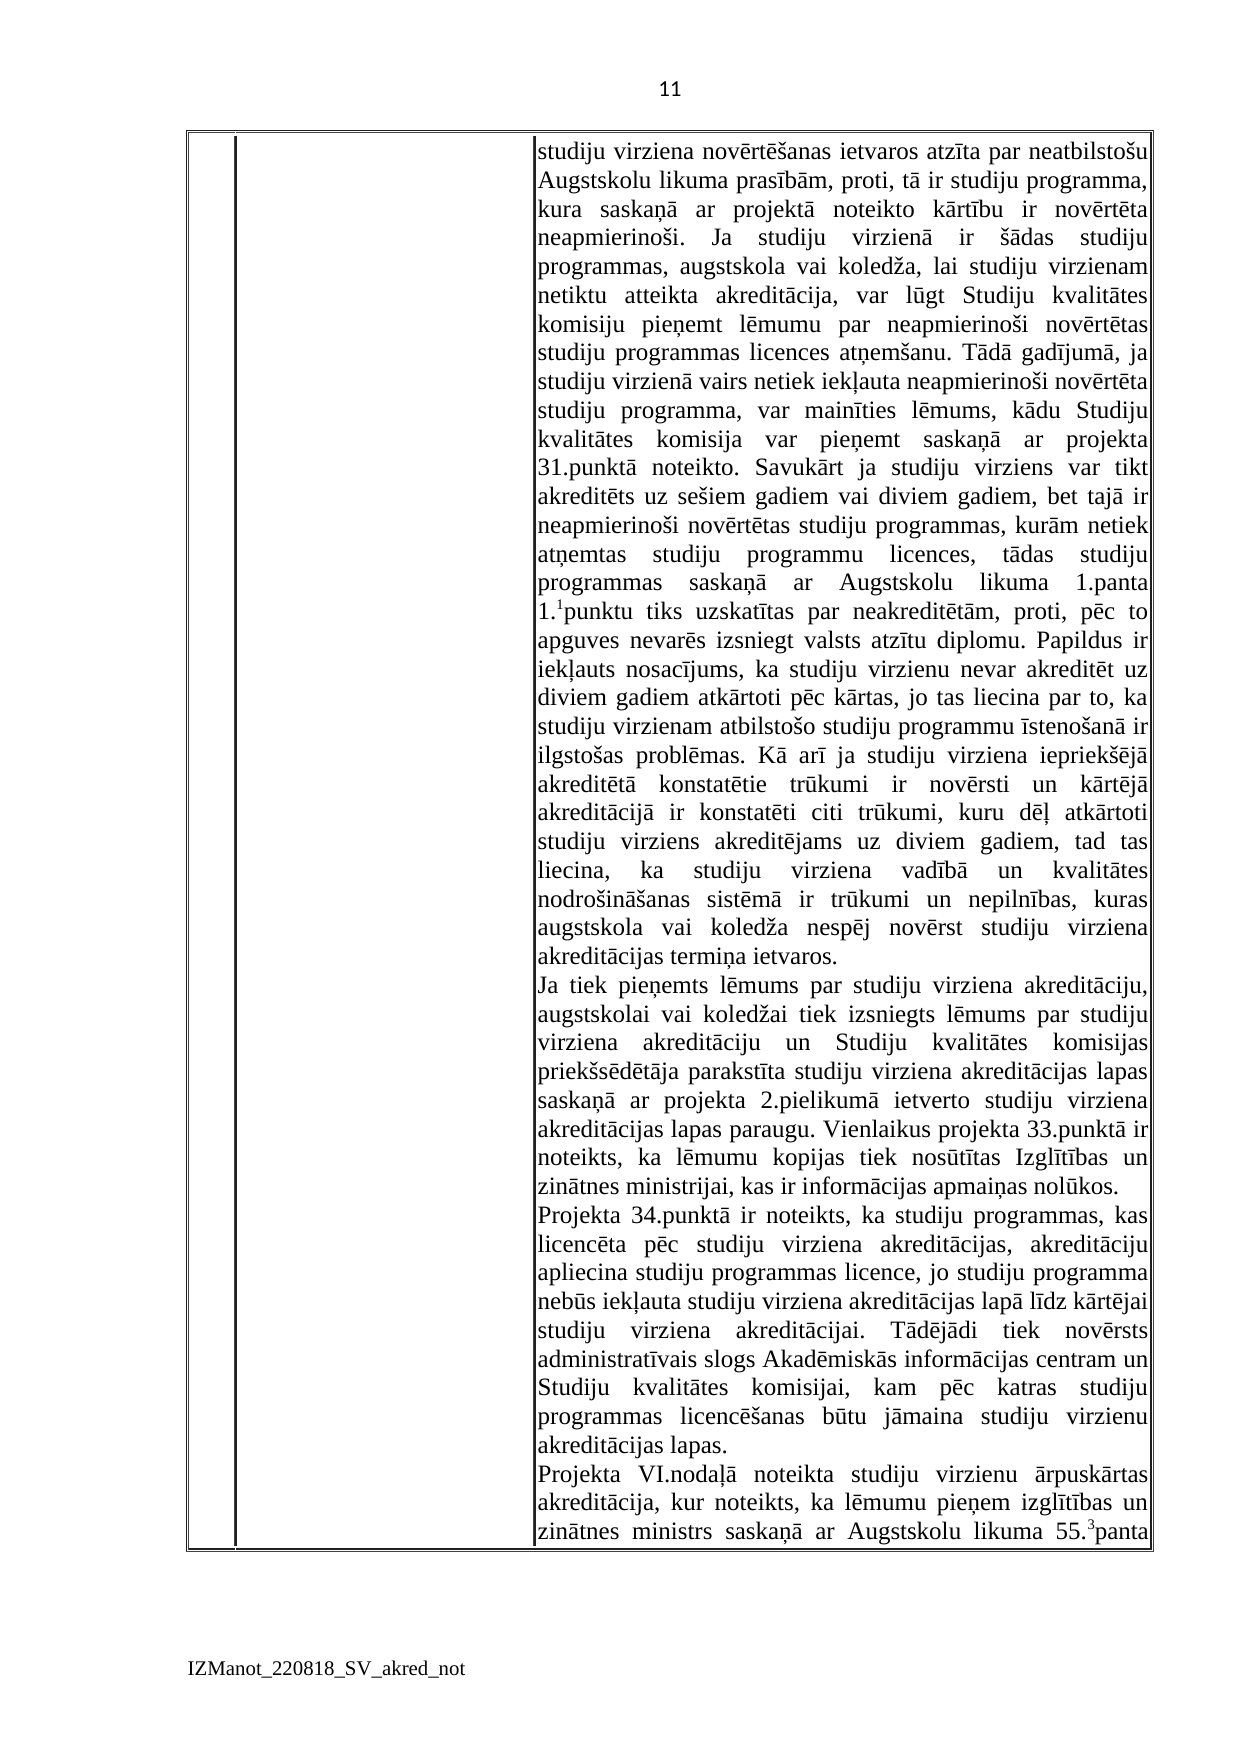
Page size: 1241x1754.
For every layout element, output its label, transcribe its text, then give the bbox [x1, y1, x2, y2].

table_cell 2. [189, 133, 235, 1548]
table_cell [534, 133, 1150, 1548]
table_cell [235, 133, 534, 1548]
